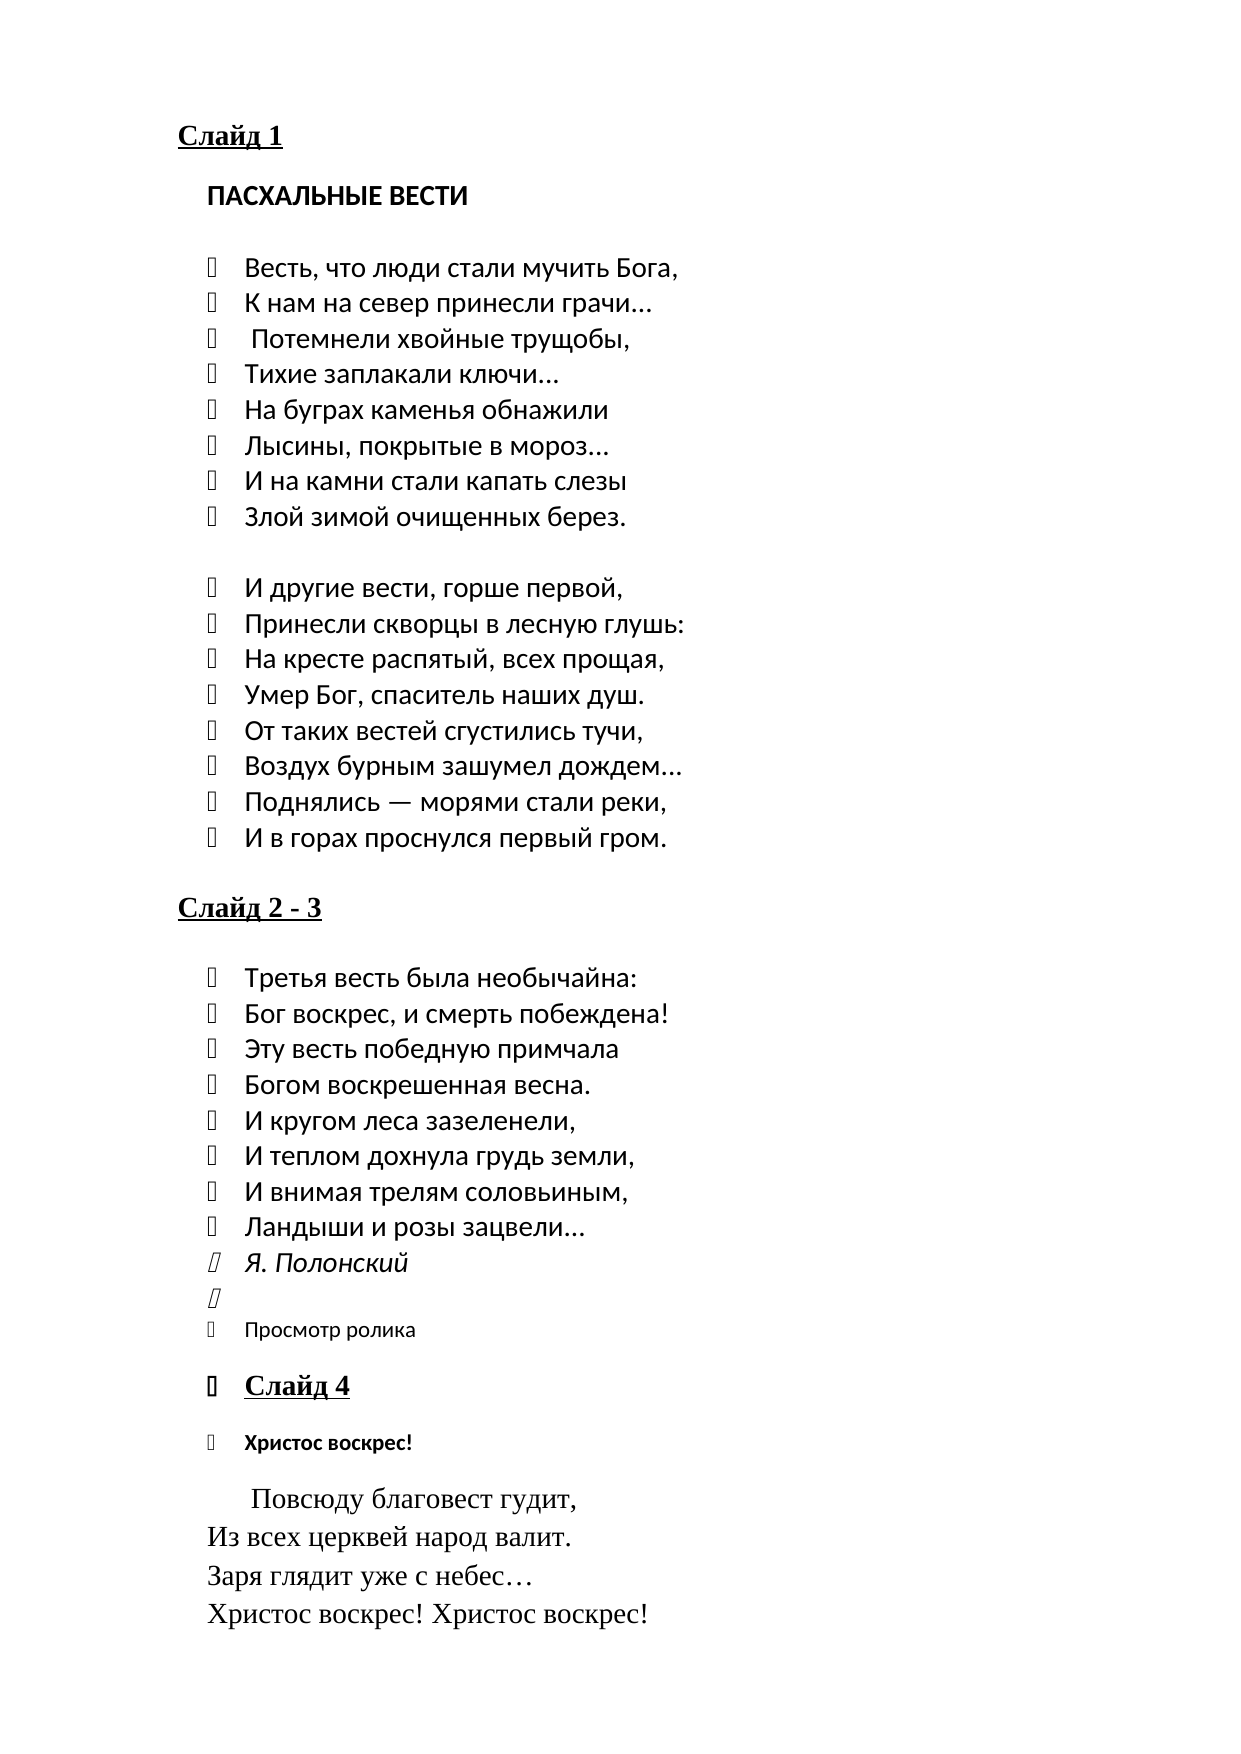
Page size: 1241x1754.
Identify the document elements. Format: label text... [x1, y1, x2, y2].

list И теплом дохнула грудь земли, [207, 1137, 1152, 1173]
list Потемнели хвойные трущобы, [207, 320, 1152, 356]
list Злой зимой очищенных берез. [207, 498, 1152, 534]
list Умер Бог, спаситель наших душ. [207, 676, 1152, 712]
list И кругом леса зазеленели, [207, 1102, 1152, 1137]
list Эту весть победную примчала [207, 1030, 1152, 1066]
list Весть, что люди стали мучить Бога, [207, 249, 1152, 284]
list Лысины, покрытые в мороз... [207, 427, 1152, 462]
list Богом воскрешенная весна. [207, 1066, 1152, 1102]
list Слайд 4 [207, 1368, 1152, 1402]
list Тихие заплакали ключи... [207, 356, 1152, 391]
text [207, 1481, 1152, 1630]
text ПАСХАЛЬНЫЕ ВЕСТИ [207, 177, 1152, 213]
list Принесли скворцы в лесную глушь: [207, 605, 1152, 641]
list К нам на север принесли грачи... [207, 284, 1152, 320]
list Воздух бурным зашумел дождем... [207, 747, 1152, 783]
list Христос воскрес! [207, 1428, 1152, 1456]
list От таких вестей сгустились тучи, [207, 712, 1152, 747]
list Я. Полонский [207, 1244, 1152, 1280]
list Просмотр ролика [207, 1315, 1152, 1343]
list Третья весть была необычайна: [207, 959, 1152, 995]
list И внимая трелям соловьиным, [207, 1173, 1152, 1208]
list И в горах проснулся первый гром. [207, 819, 1152, 854]
text Слайд 1 [177, 118, 1152, 152]
list И на камни стали капать слезы [207, 462, 1152, 498]
list На кресте распятый, всех прощая, [207, 641, 1152, 676]
list На буграх каменья обнажили [207, 391, 1152, 427]
text Слайд 2 - 3 [177, 890, 1152, 923]
list Поднялись — морями стали реки, [207, 783, 1152, 819]
list Ландыши и розы зацвели... [207, 1208, 1152, 1244]
list И другие вести, горше первой, [207, 569, 1152, 605]
list Бог воскрес, и смерть побеждена! [207, 995, 1152, 1030]
